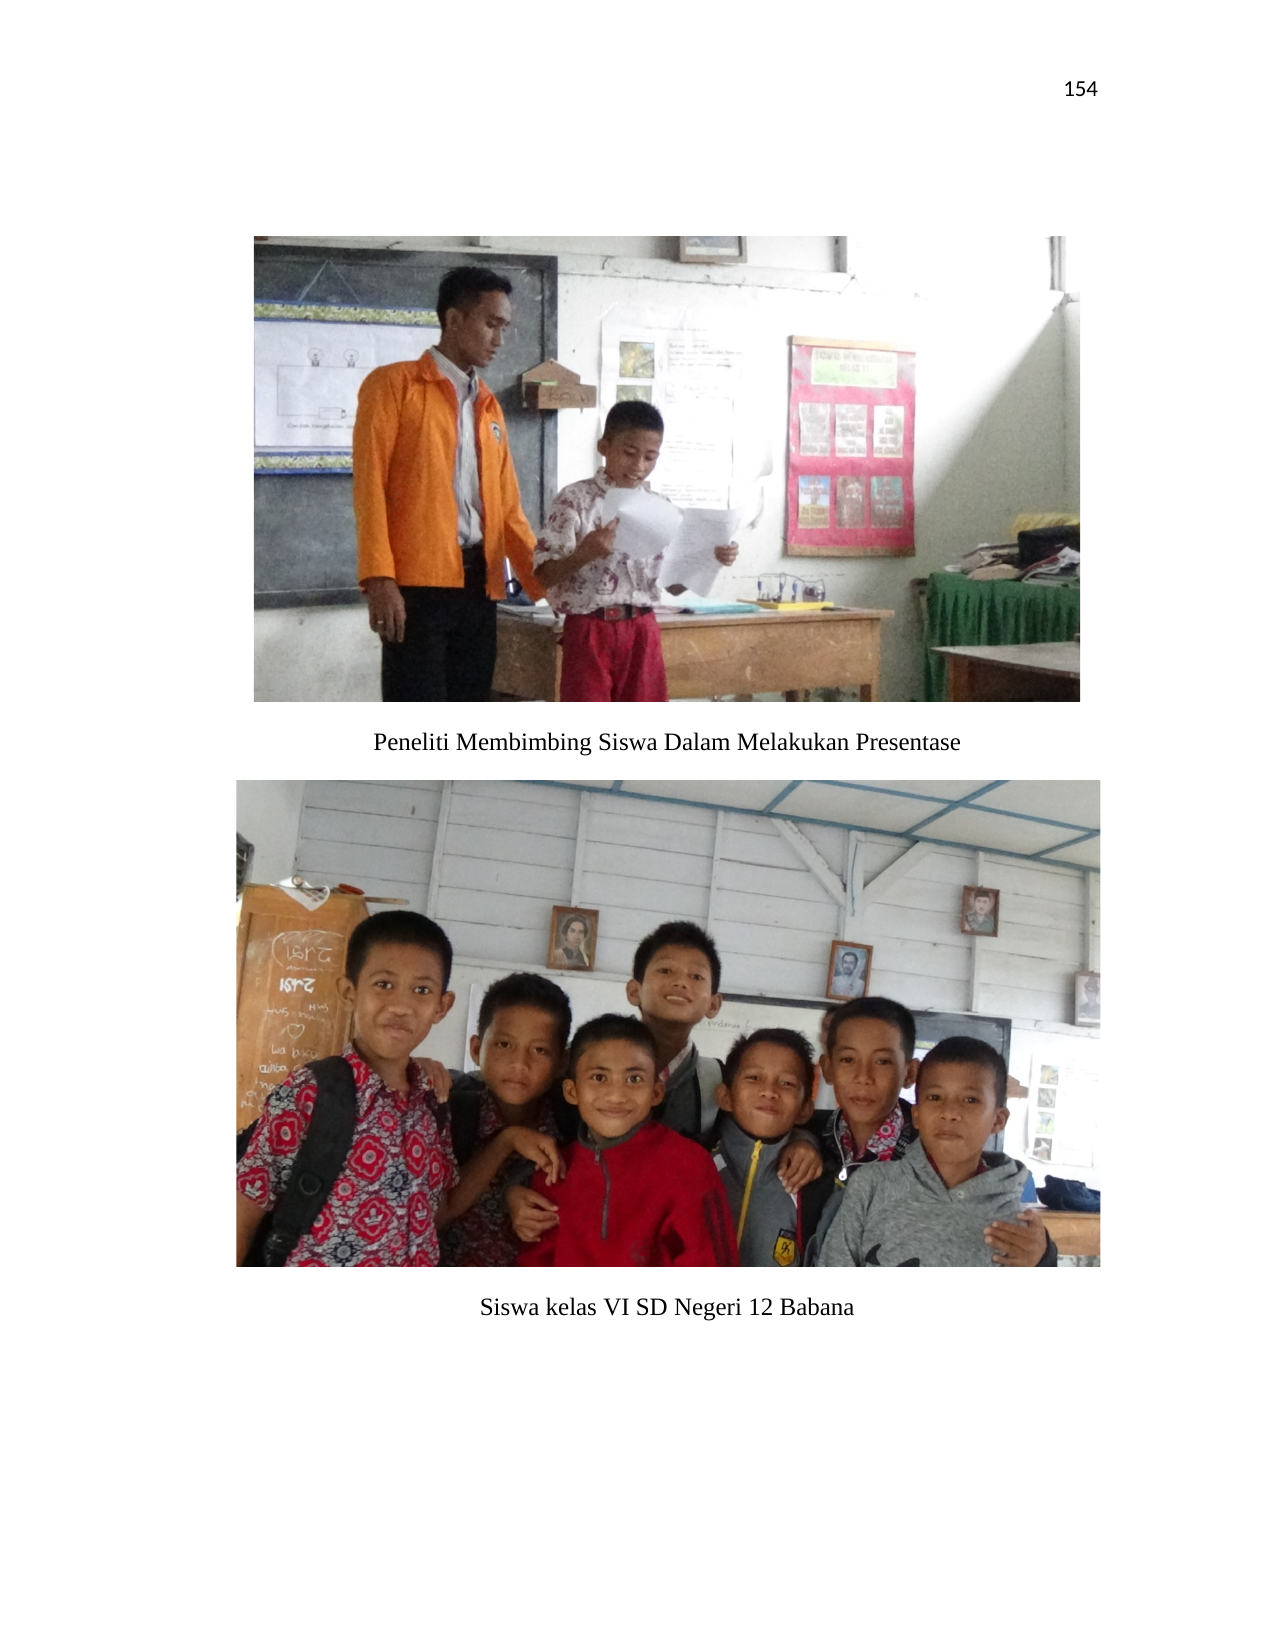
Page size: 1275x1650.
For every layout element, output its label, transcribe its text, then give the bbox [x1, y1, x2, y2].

text Peneliti Membimbing Siswa Dalam Melakukan Presentase [236, 727, 1098, 756]
picture [236, 780, 1101, 1267]
picture [253, 236, 1080, 702]
text Siswa kelas VI SD Negeri 12 Babana [236, 1292, 1098, 1320]
